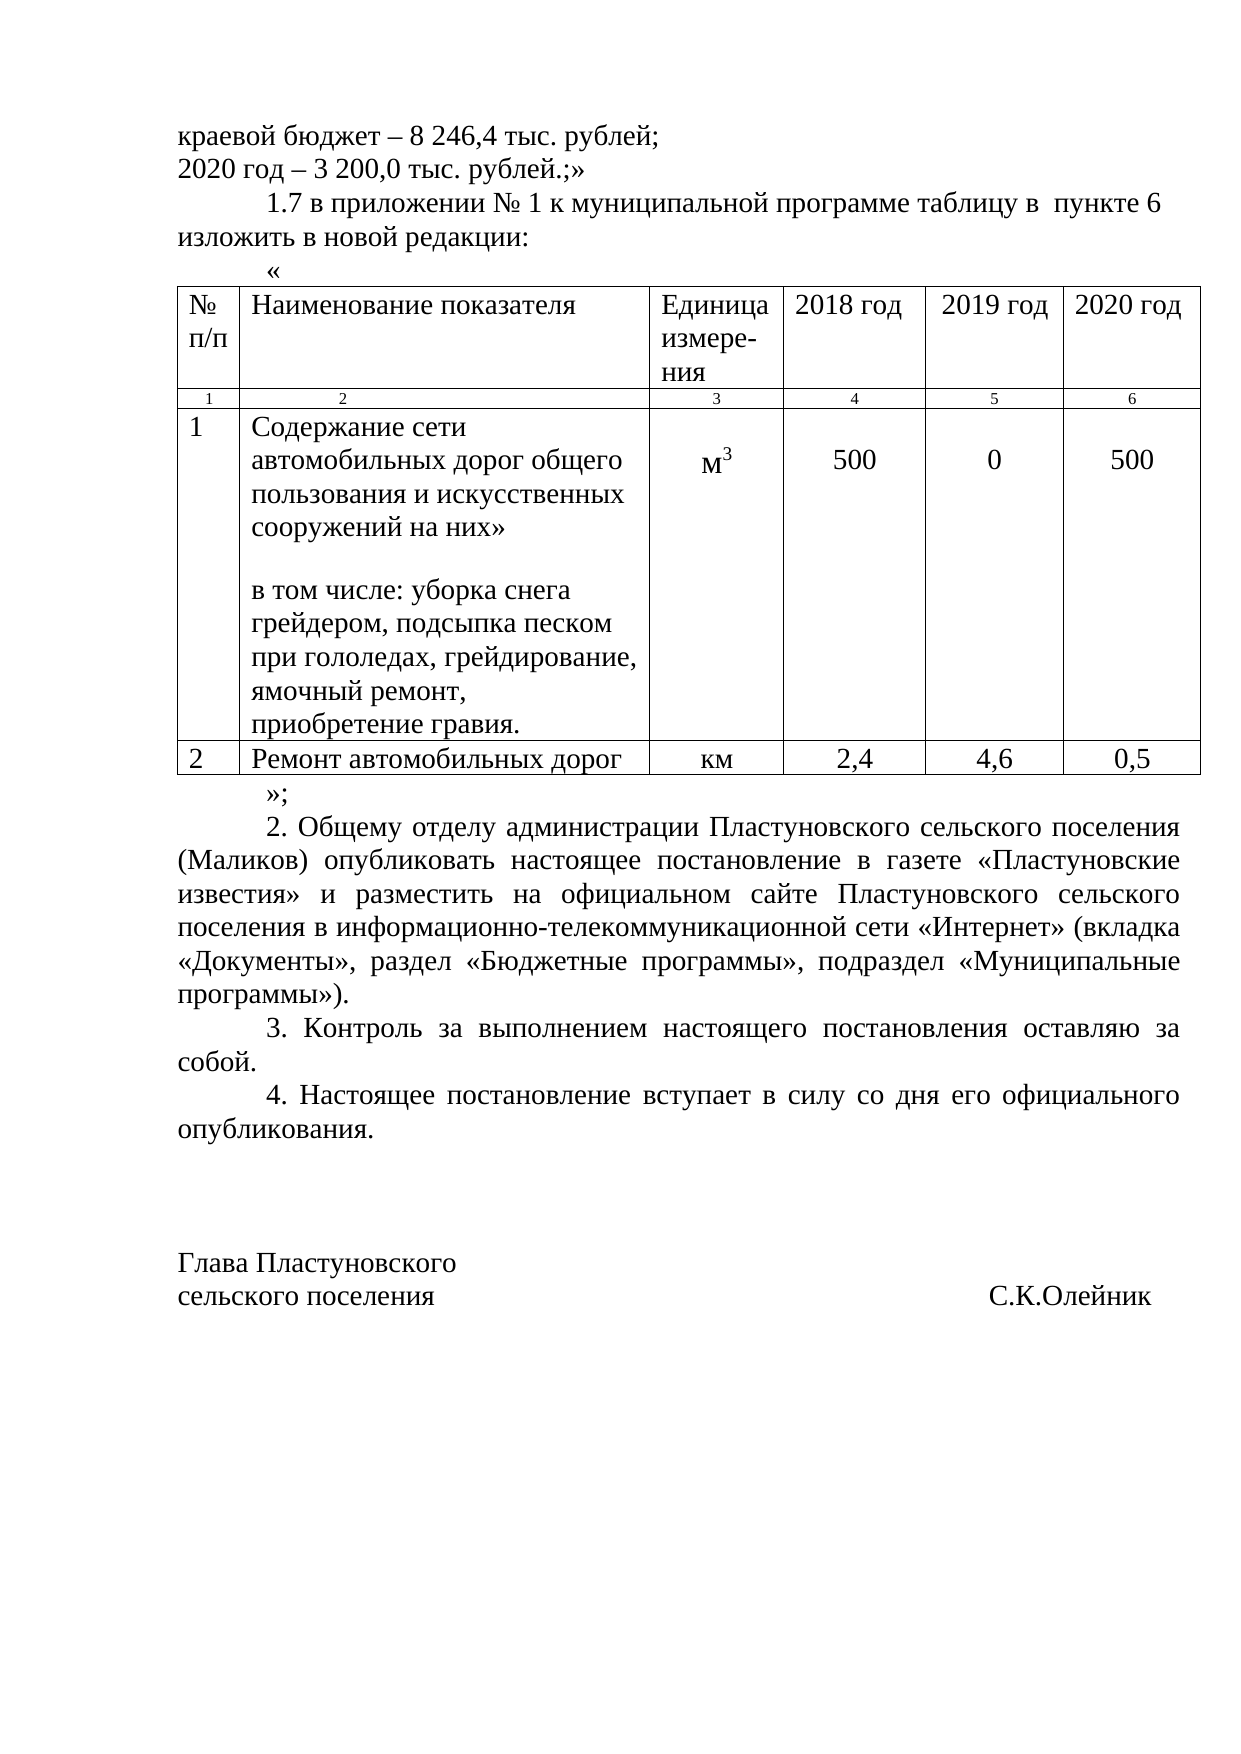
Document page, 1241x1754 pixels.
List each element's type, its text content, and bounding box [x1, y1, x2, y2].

text краевой бюджет – 8 246,4 тыс. рублей; [177, 118, 1181, 152]
table_header № п/п [178, 287, 239, 387]
table_cell Ремонт автомобильных дорог [240, 741, 649, 774]
table_cell 4,6 [926, 741, 1063, 774]
table_cell 0,5 [1064, 741, 1200, 774]
text 2020 год – 3 200,0 тыс. рублей.;» [177, 152, 1181, 185]
table_cell 5 [926, 389, 1063, 408]
table_cell 2,4 [784, 741, 925, 774]
text 4. Настоящее постановление вступает в силу со дня его официального опубликования. [177, 1077, 1181, 1144]
table_cell 0 [926, 409, 1063, 740]
text 3. Контроль за выполнением настоящего постановления оставляю за собой. [177, 1010, 1181, 1077]
text Глава Пластуновского [177, 1245, 1181, 1278]
table_header Единица измере-ния [650, 287, 783, 387]
table_cell 500 [784, 409, 925, 740]
text сельского поселения С.К.Олейник [177, 1278, 1181, 1312]
table_header Наименование показателя [240, 287, 649, 387]
table_cell 2 [240, 389, 649, 408]
table_cell км [650, 741, 783, 774]
text « [177, 252, 1181, 286]
table_cell м3 [650, 409, 783, 740]
table_cell Содержание сети автомобильных дорог общего пользования и искусственных сооружений на них» в том числе: уборка снега грейдером, подсыпка песком при гололедах, грейдирование, ямочный ремонт, приобретение гравия. [240, 409, 649, 740]
table_cell 6 [1064, 389, 1200, 408]
table_cell 1 [178, 409, 239, 740]
table_cell 2 [178, 741, 239, 774]
text 1.7 в приложении № 1 к муниципальной программе таблицу в пункте 6 изложить в новой редакции: [177, 185, 1181, 252]
table_cell 4 [784, 389, 925, 408]
table_header 2019 год [926, 287, 1063, 387]
table_header 2018 год [784, 287, 925, 387]
table_cell 1 [178, 389, 239, 408]
text 2. Общему отделу администрации Пластуновского сельского поселения (Маликов) опубликовать настоящее постановление в газете «Пластуновские известия» и разместить на официальном сайте Пластуновского сельского поселения в информационно-телекоммуникационной сети «Интернет» (вкладка «Документы», раздел «Бюджетные программы», подраздел «Муниципальные программы»). [177, 809, 1181, 1010]
table_cell 3 [650, 389, 783, 408]
text »; [177, 775, 1181, 809]
table_cell 500 [1064, 409, 1200, 740]
table_header 2020 год [1064, 287, 1200, 387]
